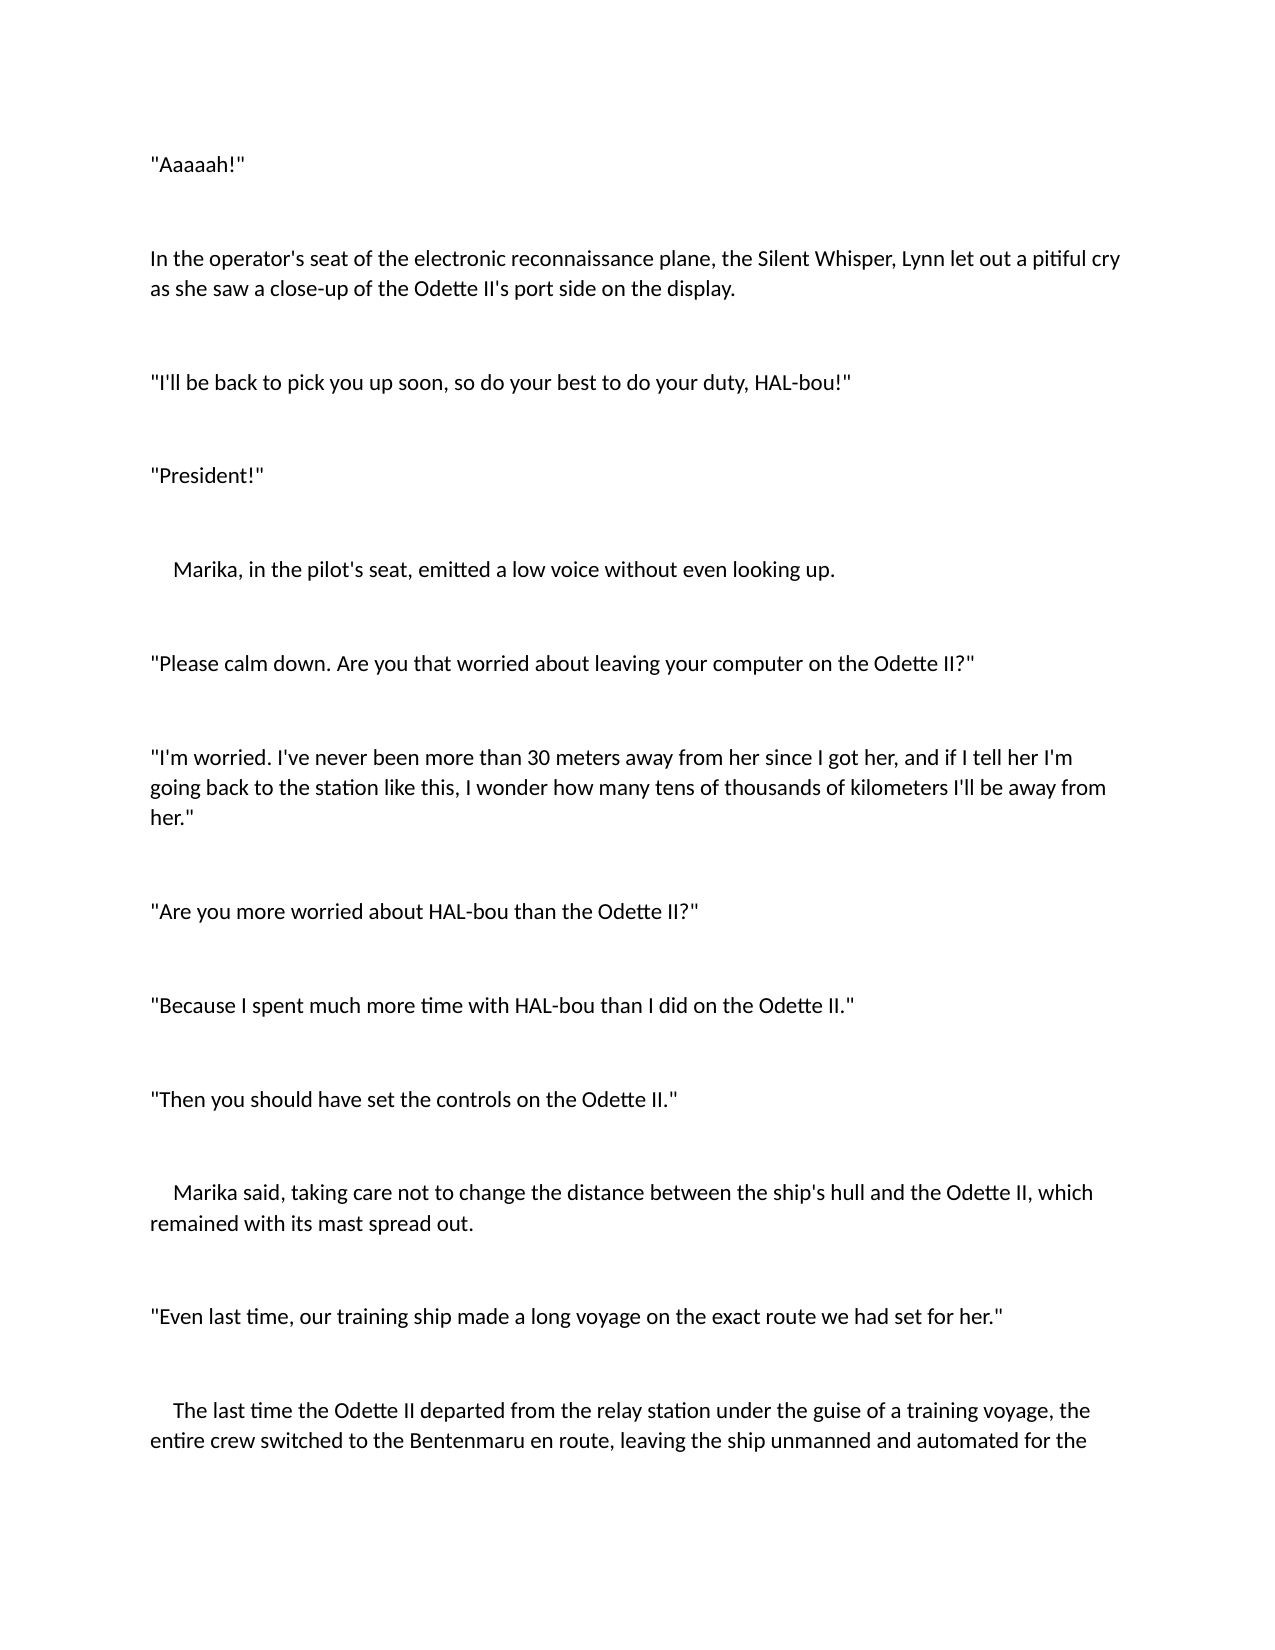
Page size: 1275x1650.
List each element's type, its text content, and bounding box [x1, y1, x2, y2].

text "Aaaaah!" [150, 150, 1125, 178]
text Marika, in the pilot's seat, emitted a low voice without even looking up. [150, 555, 1125, 583]
text "I'm worried. I've never been more than 30 meters away from her since I got her, and if I tell her I'm going back to the station like this, I wonder how many tens of thousands of kilometers I'll be away from her." [150, 743, 1125, 831]
text "President!" [150, 461, 1125, 489]
text Marika said, taking care not to change the distance between the ship's hull and the Odette II, which remained with its mast spread out. [150, 1178, 1125, 1237]
text "I'll be back to pick you up soon, so do your best to do your duty, HAL-bou!" [150, 368, 1125, 396]
text "Are you more worried about HAL-bou than the Odette II?" [150, 897, 1125, 925]
text "Because I spent much more time with HAL-bou than I did on the Odette II." [150, 991, 1125, 1019]
text In the operator's seat of the electronic reconnaissance plane, the Silent Whisper, Lynn let out a pitiful cry as she saw a close-up of the Odette II's port side on the display. [150, 244, 1125, 302]
text "Then you should have set the controls on the Odette II." [150, 1085, 1125, 1113]
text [150, 1396, 1125, 1454]
text "Even last time, our training ship made a long voyage on the exact route we had set for her." [150, 1302, 1125, 1330]
text "Please calm down. Are you that worried about leaving your computer on the Odette II?" [150, 649, 1125, 677]
